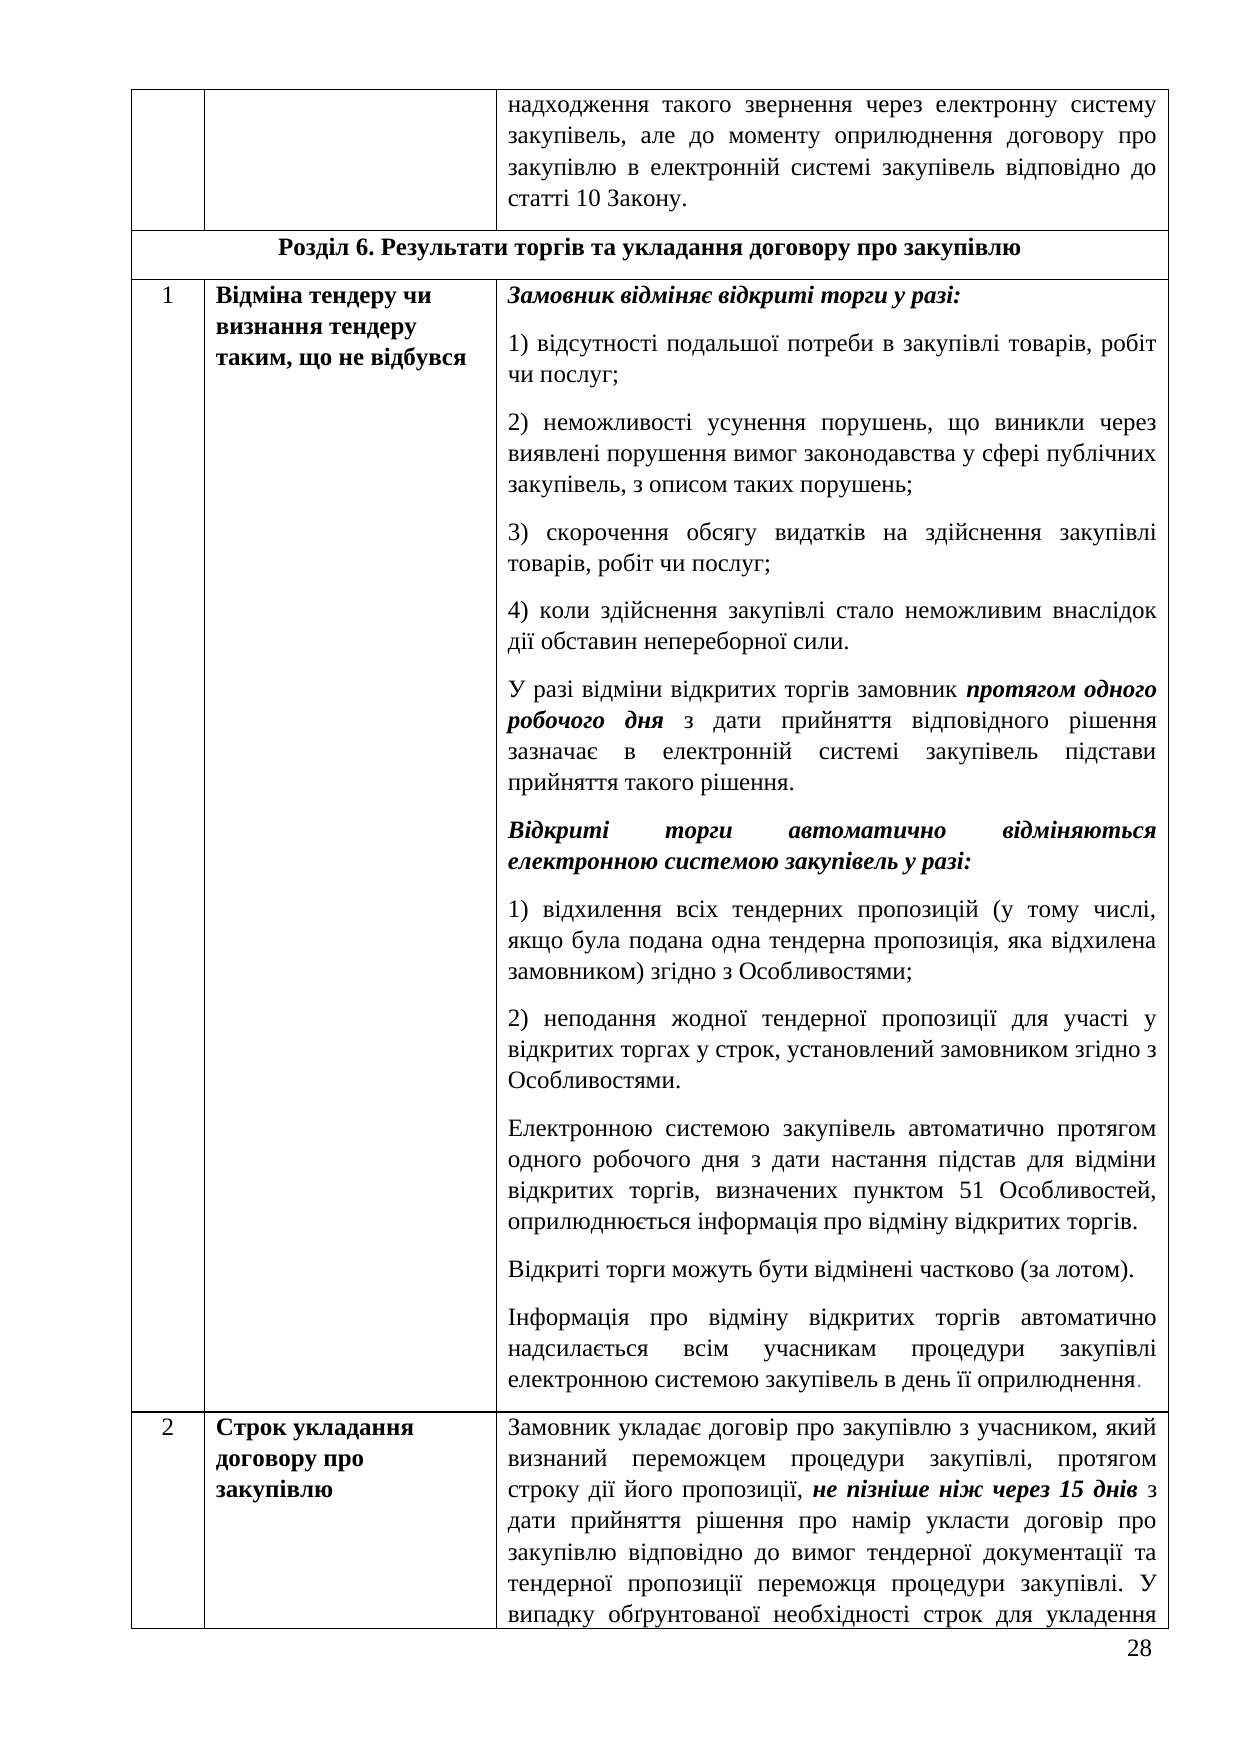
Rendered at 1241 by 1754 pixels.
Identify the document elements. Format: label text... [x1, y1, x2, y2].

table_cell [205, 1413, 496, 1627]
table_cell 2 [132, 1413, 204, 1627]
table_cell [497, 1413, 1168, 1627]
table_cell Відміна тендеру чи визнання тендеру таким, що не відбувся [205, 280, 496, 1411]
table_cell Розділ 6. Результати торгів та укладання договору про закупівлю [132, 231, 1168, 279]
table_cell 1 [132, 280, 204, 1411]
table_cell 3 [132, 90, 204, 230]
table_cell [205, 90, 496, 230]
table_cell Замовник відміняє відкриті торги у разі: 1) відсутності подальшої потреби в закупівлі товарів, робіт чи послуг; 2) неможливості усунення порушень, що виникли через виявлені порушення вимог законодавства у сфері публічних закупівель, з описом таких порушень; 3) скорочення обсягу видатків на здійснення закупівлі товарів, робіт чи послуг; 4) коли здійснення закупівлі стало неможливим внаслідок дії обставин непереборної сили. У разі відміни відкритих торгів замовник протягом одного робочого дня з дати прийняття відповідного рішення зазначає в електронній системі закупівель підстави прийняття такого рішення. Відкриті торги автоматично відміняються електронною системою закупівель у разі: 1) відхилення всіх тендерних пропозицій (у тому числі, якщо була подана одна тендерна пропозиція, яка відхилена замовником) згідно з Особливостями; 2) неподання жодної тендерної пропозиції для участі у відкритих торгах у строк, установлений замовником згідно з Особливостями. Електронною системою закупівель автоматично протягом одного робочого дня з дати настання підстав для відміни відкритих торгів, визначених пунктом 51 Особливостей, оприлюднюється інформація про відміну відкритих торгів. Відкриті торги можуть бути відмінені частково (за лотом). Інформація про відміну відкритих торгів автоматично надсилається всім учасникам процедури закупівлі електронною системою закупівель в день її оприлюднення. [497, 280, 1168, 1411]
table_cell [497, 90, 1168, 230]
